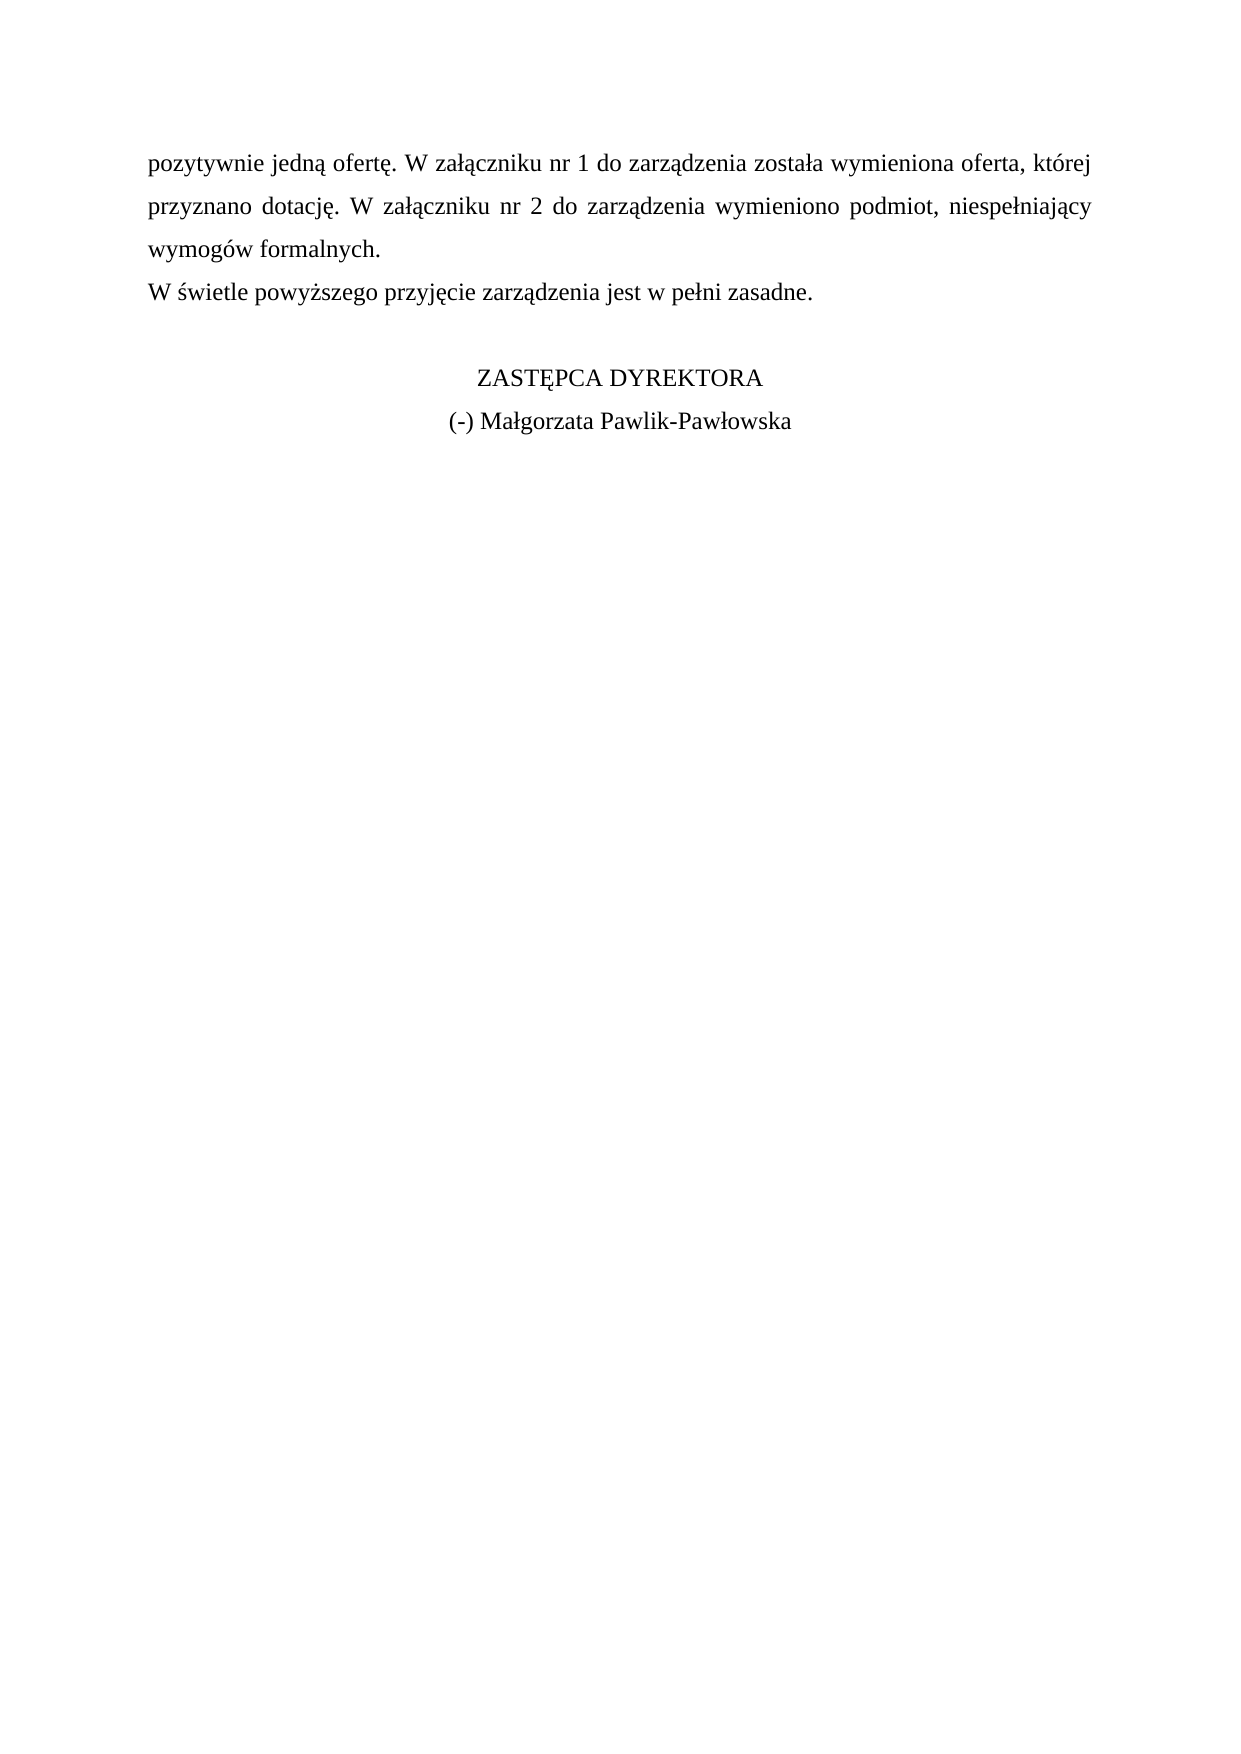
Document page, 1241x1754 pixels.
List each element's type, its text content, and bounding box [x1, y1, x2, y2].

text (-) Małgorzata Pawlik-Pawłowska [148, 406, 1093, 435]
text W świetle powyższego przyjęcie zarządzenia jest w pełni zasadne. [148, 277, 1093, 306]
text ZASTĘPCA DYREKTORA [148, 363, 1093, 392]
